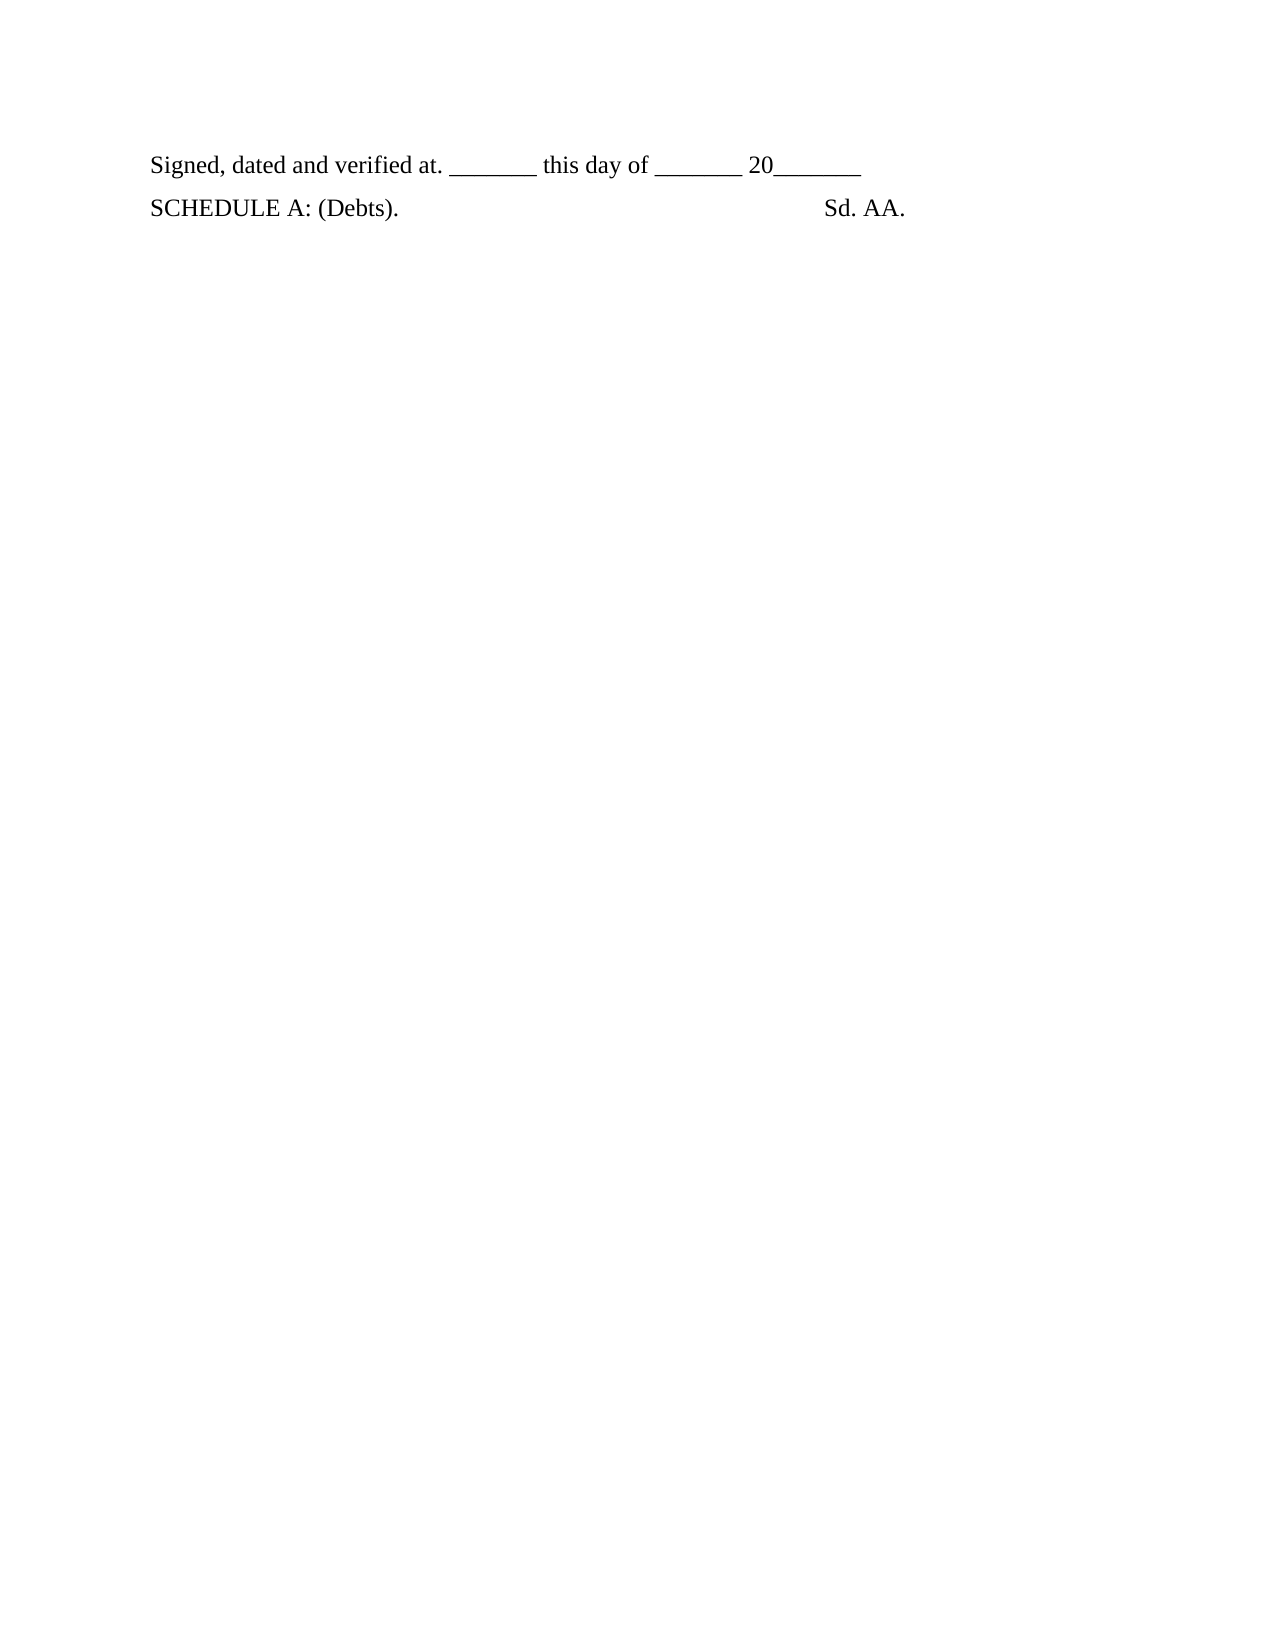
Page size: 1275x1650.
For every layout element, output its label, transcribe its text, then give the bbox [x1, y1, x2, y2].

text Signed, dated and verified at. _______ this day of _______ 20_______ [150, 150, 1125, 179]
text SCHEDULE A: (Debts). Sd. AA. [150, 193, 1125, 222]
